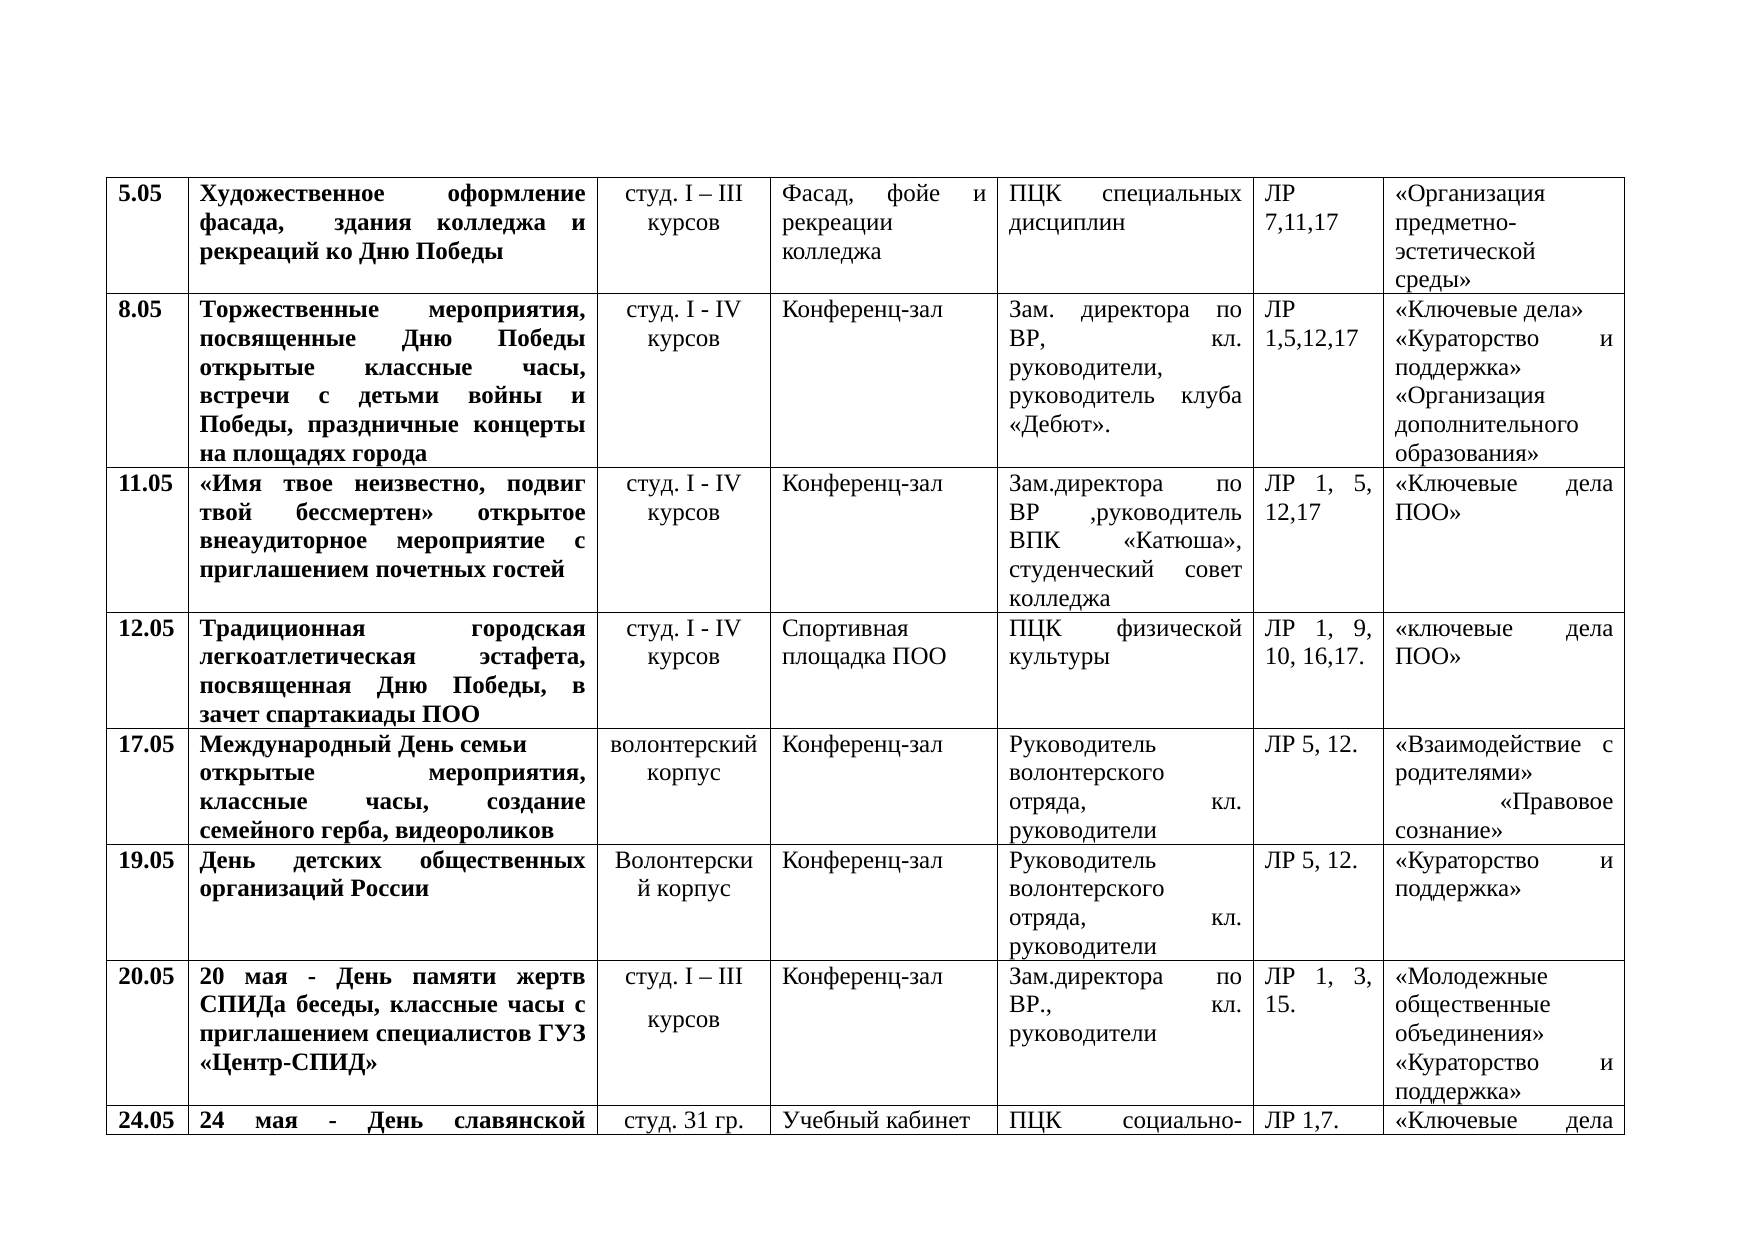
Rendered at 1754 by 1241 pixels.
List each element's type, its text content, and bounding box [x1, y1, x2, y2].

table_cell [598, 178, 770, 293]
table_cell Конференц-зал [771, 729, 997, 844]
table_cell Руководитель волонтерского отряда, кл. руководители [998, 845, 1253, 960]
table_cell «Имя твое неизвестно, подвиг твой бессмертен» открытое внеаудиторное мероприятие с приглашением почетных гостей [189, 468, 597, 612]
table_cell 5.05 [107, 178, 188, 293]
table_cell «Ключевые дела ПОО» [1384, 1106, 1624, 1134]
table_cell 12.05 [107, 613, 188, 728]
table_cell студ. 31 гр. [598, 1106, 770, 1134]
table_cell Конференц-зал [771, 468, 997, 612]
table_cell студ. I - IV курсов [598, 613, 770, 728]
table_cell ЛР 5, 12. [1254, 729, 1383, 844]
table_cell волонтерский корпус [598, 729, 770, 844]
table_cell «Ключевые дела ПОО» [1384, 468, 1624, 612]
table_cell День детских общественных организаций России [189, 845, 597, 960]
table_cell ЛР 1, 3, 15. [1254, 961, 1383, 1104]
table_cell Торжественные мероприятия, посвященные Дню Победы открытые классные часы, встречи с детьми войны и Победы, праздничные концерты на площадях города [189, 294, 597, 467]
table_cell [998, 1106, 1253, 1134]
table_cell «Молодежные общественные объединения» «Кураторство и поддержка» [1384, 961, 1624, 1104]
table_cell ПЦК физической культуры [998, 613, 1253, 728]
table_cell Художественное оформление фасада, здания колледжа и рекреаций ко Дню Победы [189, 178, 597, 293]
table_cell Традиционная городская легкоатлетическая эстафета, посвященная Дню Победы, в зачет спартакиады ПОО [189, 613, 597, 728]
table_cell студ. I – III курсов [598, 961, 770, 1104]
table_cell ЛР 1, 5, 12,17 [1254, 468, 1383, 612]
table_cell ЛР 1, 9, 10, 16,17. [1254, 613, 1383, 728]
table_cell ЛР 7,11,17 [1254, 178, 1383, 293]
table_cell Международный День семьи открытые мероприятия, классные часы, создание семейного герба, видеороликов [189, 729, 597, 844]
table_cell студ. I - IV курсов [598, 468, 770, 612]
table_cell ЛР 5, 12. [1254, 845, 1383, 960]
table_cell Зам. директора по ВР, кл. руководители, руководитель клуба «Дебют». [998, 294, 1253, 467]
table_cell Конференц-зал [771, 961, 997, 1104]
table_cell ЛР 1,5,12,17 [1254, 294, 1383, 467]
table_cell 24.05 [107, 1106, 188, 1134]
table_cell «Взаимодействие с родителями» «Правовое сознание» [1384, 729, 1624, 844]
table_cell студ. I - IV курсов [598, 294, 770, 467]
table_cell «Кураторство и поддержка» [1384, 845, 1624, 960]
table_cell «Ключевые дела» «Кураторство и поддержка» «Организация дополнительного образования» [1384, 294, 1624, 467]
table_cell 20 мая - День памяти жертв СПИДа беседы, классные часы с приглашением специалистов ГУЗ «Центр-СПИД» [189, 961, 597, 1104]
table_cell Руководитель волонтерского отряда, кл. руководители [998, 729, 1253, 844]
table_cell «ключевые дела ПОО» [1384, 613, 1624, 728]
table_cell Спортивная площадка ПОО [771, 613, 997, 728]
table_cell ЛР 1,7. [1254, 1106, 1383, 1134]
table_cell 17.05 [107, 729, 188, 844]
table_cell Зам.директора по ВР ,руководитель ВПК «Катюша», студенческий совет колледжа [998, 468, 1253, 612]
table_cell Конференц-зал [771, 294, 997, 467]
table_cell 8.05 [107, 294, 188, 467]
table_cell Фасад, фойе и рекреации колледжа [771, 178, 997, 293]
table_cell 20.05 [107, 961, 188, 1104]
table_cell ПЦК специальных дисциплин [998, 178, 1253, 293]
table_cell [189, 1106, 597, 1134]
table_cell «Организация предметно-эстетической среды» [1384, 178, 1624, 293]
table_cell 19.05 [107, 845, 188, 960]
table_cell Конференц-зал [771, 845, 997, 960]
table_cell Зам.директора по ВР., кл. руководители [998, 961, 1253, 1104]
table_cell Учебный кабинет [771, 1106, 997, 1134]
table_cell 11.05 [107, 468, 188, 612]
table_cell Волонтерский корпус [598, 845, 770, 960]
